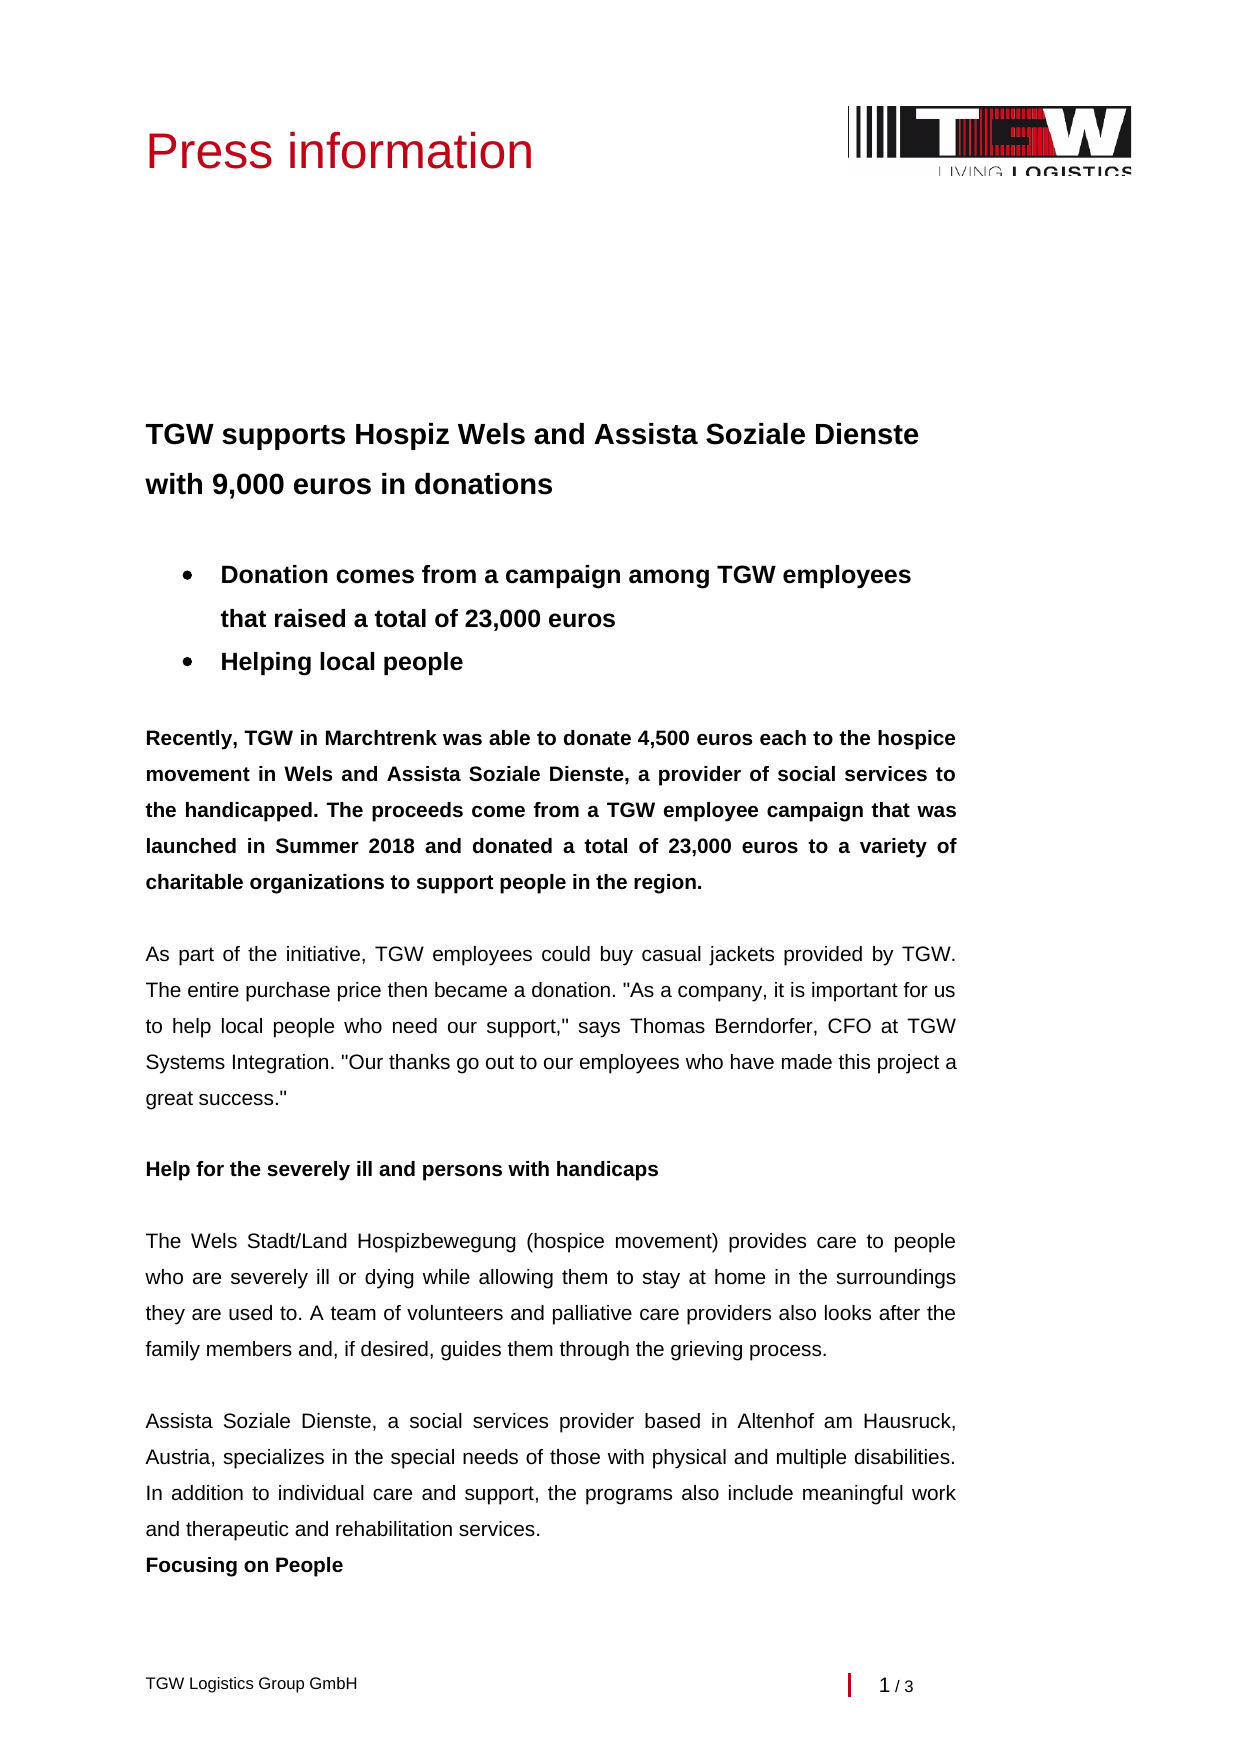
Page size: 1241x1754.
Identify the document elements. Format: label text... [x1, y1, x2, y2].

text Help for the severely ill and persons with handicaps [145, 1157, 957, 1181]
picture [846, 106, 1132, 176]
text As part of the initiative, TGW employees could buy casual jackets provided by TGW. The entire purchase price then became a donation. "As a company, it is important for us to help local people who need our support," says Thomas Berndorfer, CFO at TGW Systems Integration. "Our thanks go out to our employees who have made this project a great success." [145, 942, 957, 1109]
text The Wels Stadt/Land Hospizbewegung (hospice movement) provides care to people who are severely ill or dying while allowing them to stay at home in the surroundings they are used to. A team of volunteers and palliative care providers also looks after the family members and, if desired, guides them through the grieving process. [145, 1229, 957, 1361]
text Recently, TGW in Marchtrenk was able to donate 4,500 euros each to the hospice movement in Wels and Assista Soziale Dienste, a provider of social services to the handicapped. The proceeds come from a TGW employee campaign that was launched in Summer 2018 and donated a total of 23,000 euros to a variety of charitable organizations to support people in the region. [145, 726, 957, 894]
list Helping local people [183, 647, 957, 676]
text Assista Soziale Dienste, a social services provider based in Altenhof am Hausruck, Austria, specializes in the special needs of those with physical and multiple disabilities. In addition to individual care and support, the programs also include meaningful work and therapeutic and rehabilitation services. [145, 1409, 957, 1541]
text Focusing on People [145, 1553, 957, 1577]
text TGW supports Hospiz Wels and Assista Soziale Dienste with 9,000 euros in donations [145, 417, 957, 501]
list Donation comes from a campaign among TGW employees that raised a total of 23,000 euros [183, 561, 957, 632]
